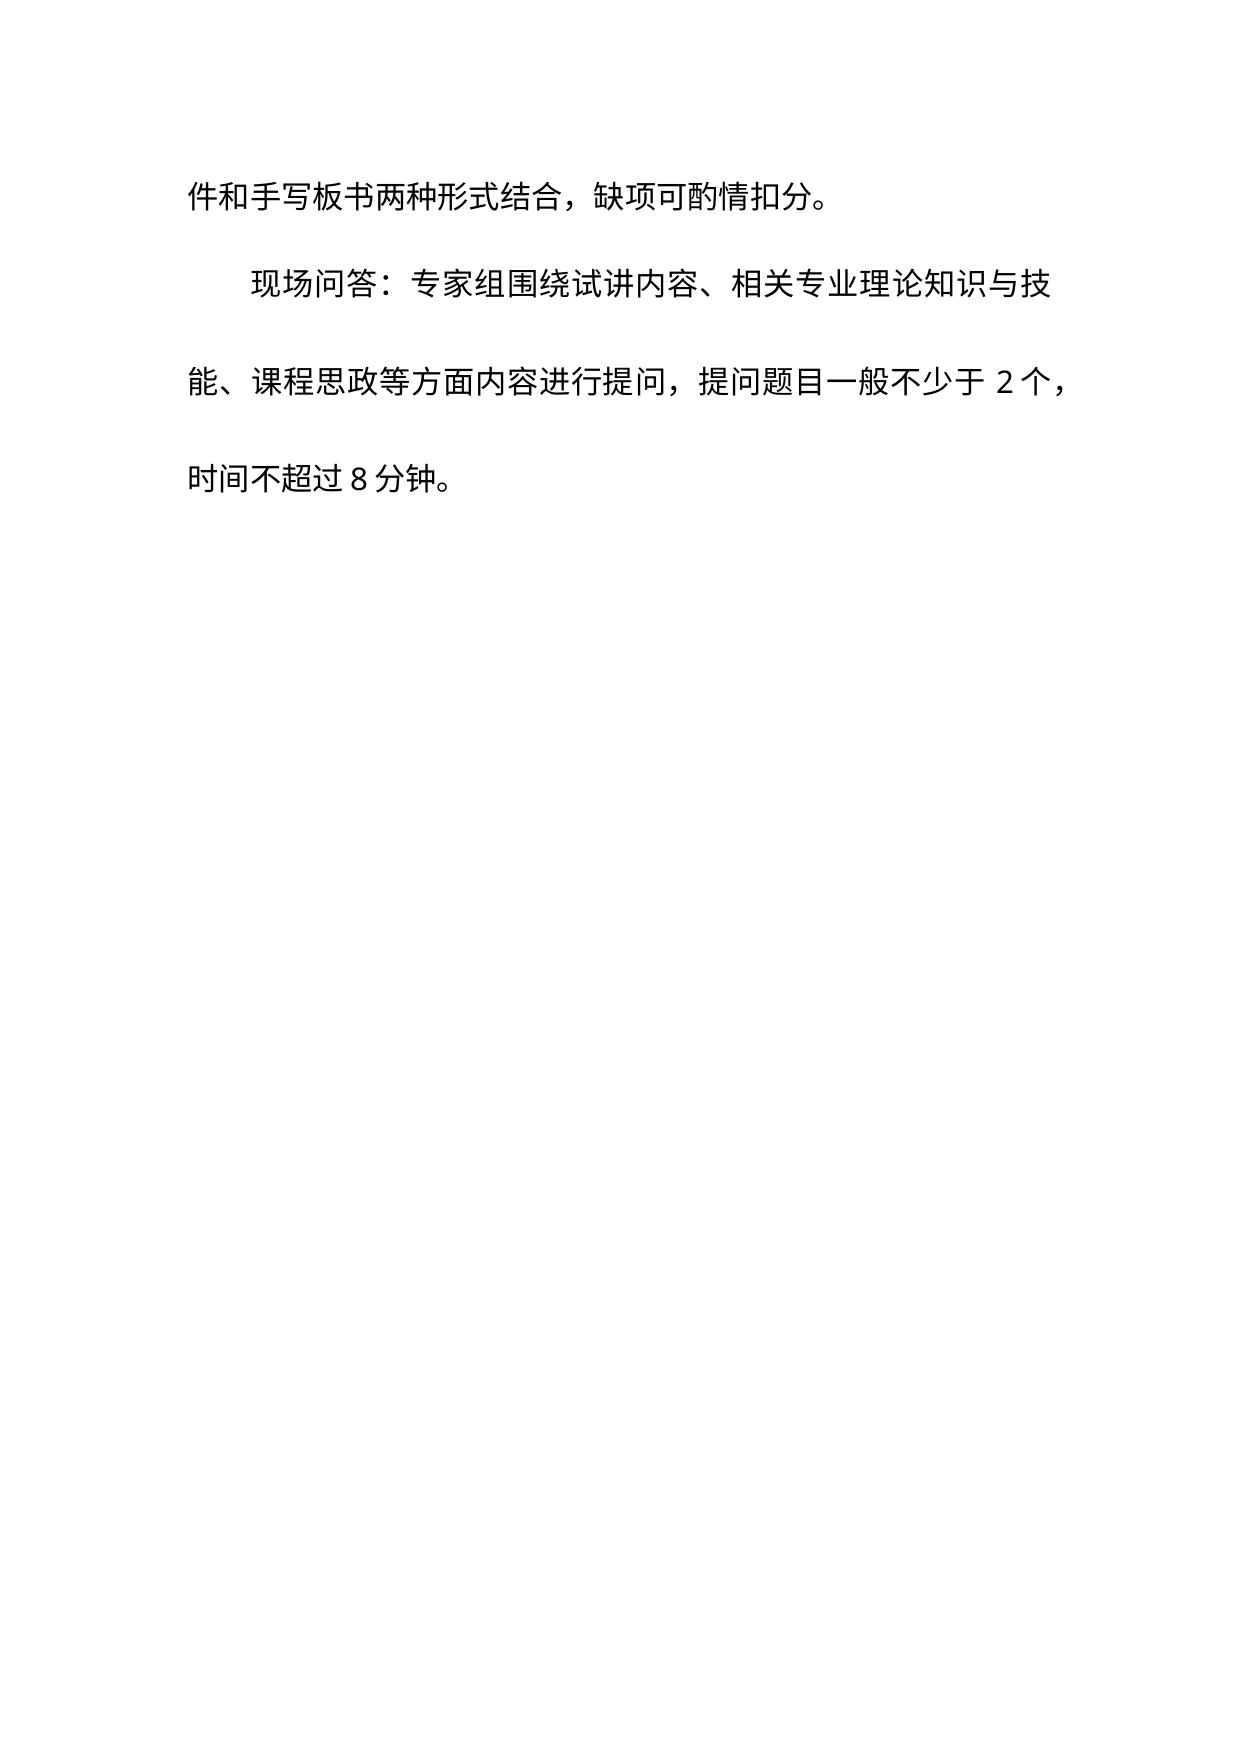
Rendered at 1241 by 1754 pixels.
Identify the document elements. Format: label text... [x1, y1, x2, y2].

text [187, 162, 1053, 227]
text 现场问答：专家组围绕试讲内容、相关专业理论知识与技能、课程思政等方面内容进行提问，提问题目一般不少于2个，时间不超过8分钟。 [187, 249, 1053, 509]
